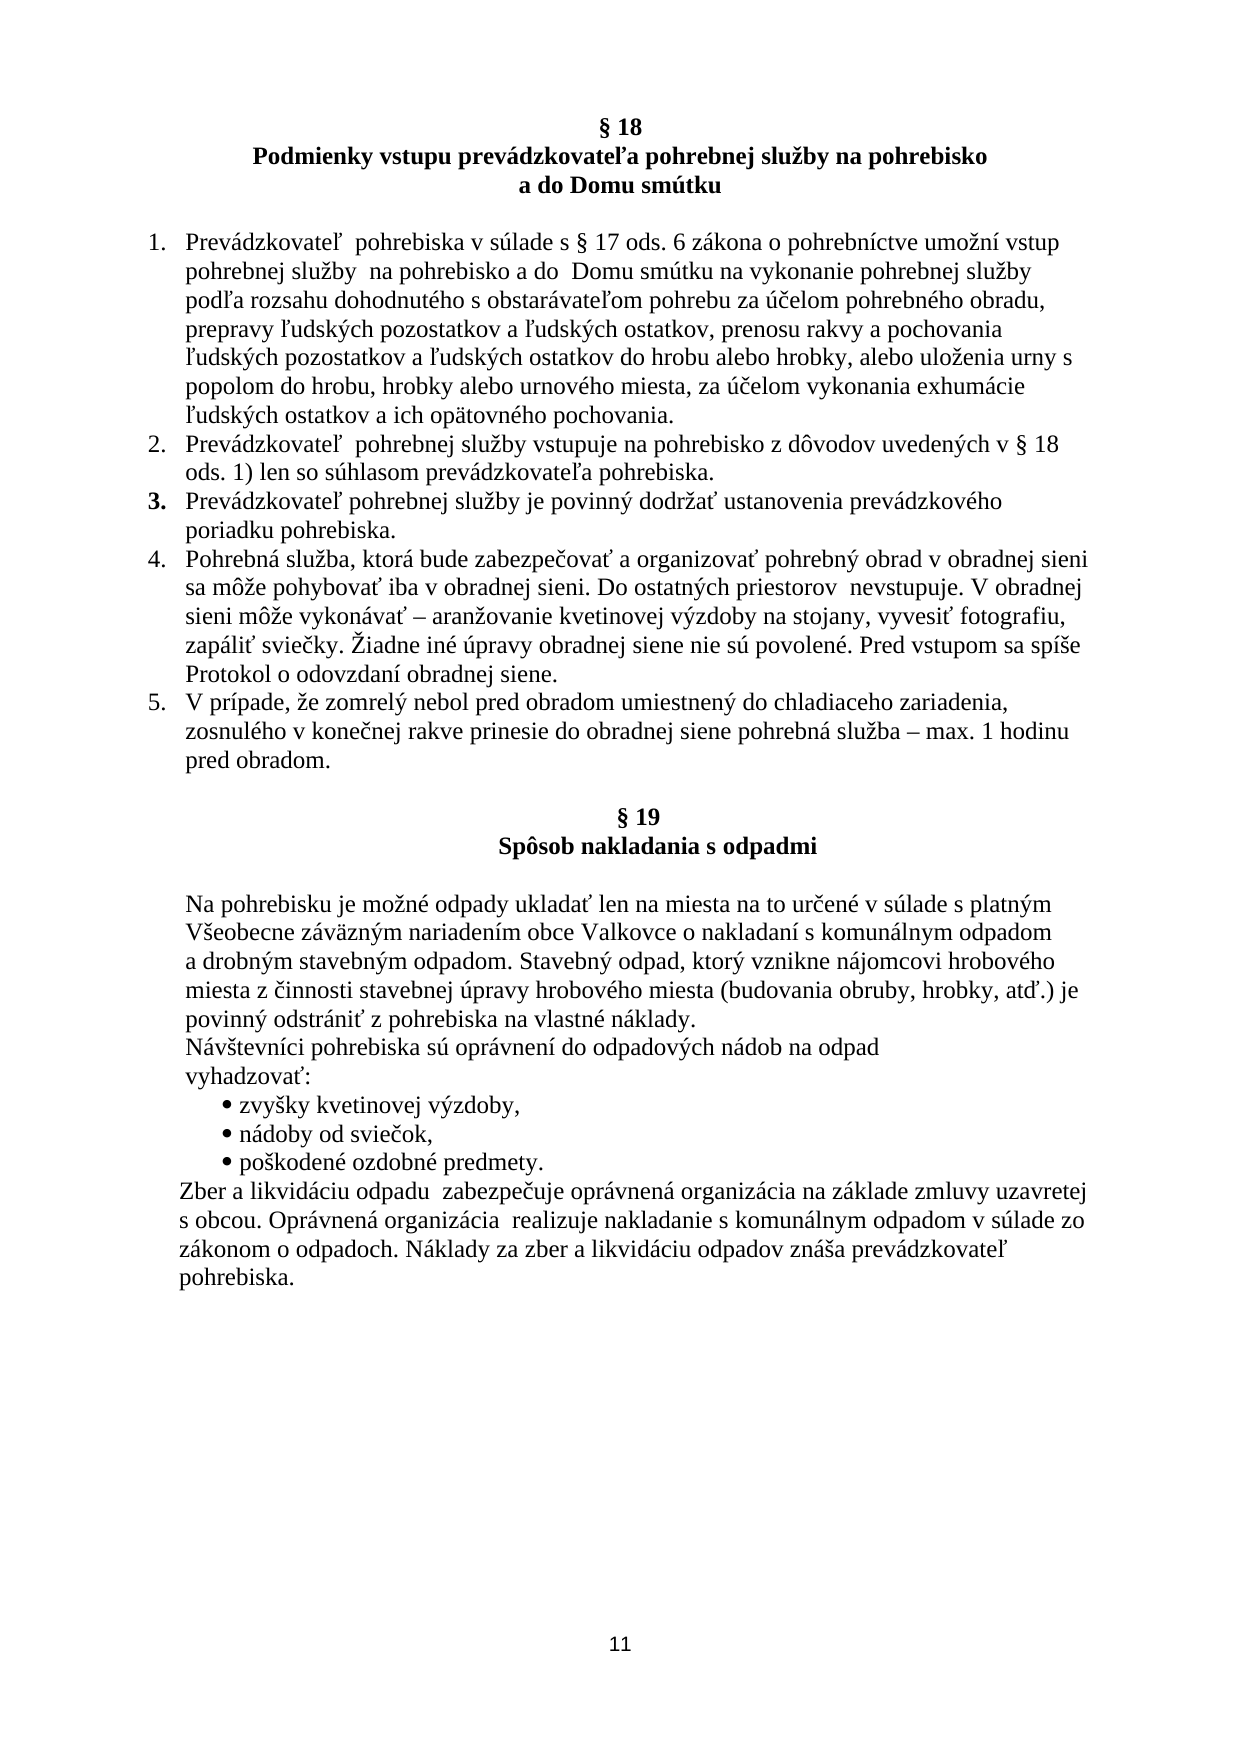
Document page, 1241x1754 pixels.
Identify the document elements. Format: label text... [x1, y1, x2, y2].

text Na pohrebisku je možné odpady ukladať len na miesta na to určené v súlade s platným Všeobecne záväzným nariadením obce Valkovce o nakladaní s komunálnym odpadom a drobným stavebným odpadom. Stavebný odpad, ktorý vznikne nájomcovi hrobového miesta z činnosti stavebnej úpravy hrobového miesta (budovania obruby, hrobky, atď.) je povinný odstrániť z pohrebiska na vlastné náklady. [185, 889, 1093, 1032]
list Pohrebná služba, ktorá bude zabezpečovať a organizovať pohrebný obrad v obradnej sieni sa môže pohybovať iba v obradnej sieni. Do ostatných priestorov nevstupuje. V obradnej sieni môže vykonávať – aranžovanie kvetinovej výzdoby na stojany, vyvesiť fotografiu, zapáliť sviečky. Žiadne iné úpravy obradnej siene nie sú povolené. Pred vstupom sa spíše Protokol o odovzdaní obradnej siene. [148, 544, 1093, 687]
text s obcou. Oprávnená organizácia realizuje nakladanie s komunálnym odpadom v súlade zo [148, 1205, 1093, 1234]
list V prípade, že zomrelý nebol pred obradom umiestnený do chladiaceho zariadenia, zosnulého v konečnej rakve prinesie do obradnej siene pohrebná služba – max. 1 hodinu pred obradom. [148, 687, 1093, 774]
text Návštevníci pohrebiska sú oprávnení do odpadových nádob na odpad [148, 1032, 1093, 1061]
text zákonom o odpadoch. Náklady za zber a likvidáciu odpadov znáša prevádzkovateľ [148, 1234, 1093, 1262]
text vyhadzovať: [148, 1061, 1093, 1090]
text poškodené ozdobné predmety. [223, 1147, 1093, 1176]
text pohrebiska. [148, 1262, 1093, 1291]
list Prevádzkovateľ pohrebnej služby vstupuje na pohrebisko z dôvodov uvedených v § 18 ods. 1) len so súhlasom prevádzkovateľa pohrebiska. [148, 429, 1093, 486]
text § 19 [223, 802, 1093, 831]
text zvyšky kvetinovej výzdoby, [223, 1090, 1093, 1119]
text Podmienky vstupu prevádzkovateľa pohrebnej služby na pohrebisko [148, 141, 1093, 170]
list Prevádzkovateľ pohrebiska v súlade s § 17 ods. 6 zákona o pohrebníctve umožní vstup pohrebnej služby na pohrebisko a do Domu smútku na vykonanie pohrebnej služby podľa rozsahu dohodnutého s obstarávateľom pohrebu za účelom pohrebného obradu, prepravy ľudských pozostatkov a ľudských ostatkov, prenosu rakvy a pochovania ľudských pozostatkov a ľudských ostatkov do hrobu alebo hrobky, alebo uloženia urny s popolom do hrobu, hrobky alebo urnového miesta, za účelom vykonania exhumácie ľudských ostatkov a ich opätovného pochovania. [148, 227, 1093, 429]
text Spôsob nakladania s odpadmi [223, 831, 1093, 860]
text nádoby od sviečok, [223, 1119, 1093, 1147]
text a do Domu smútku [148, 170, 1093, 199]
text Zber a likvidáciu odpadu zabezpečuje oprávnená organizácia na základe zmluvy uzavretej [148, 1176, 1093, 1205]
list Prevádzkovateľ pohrebnej služby je povinný dodržať ustanovenia prevádzkového poriadku pohrebiska. [148, 486, 1093, 544]
text § 18 [148, 112, 1093, 141]
